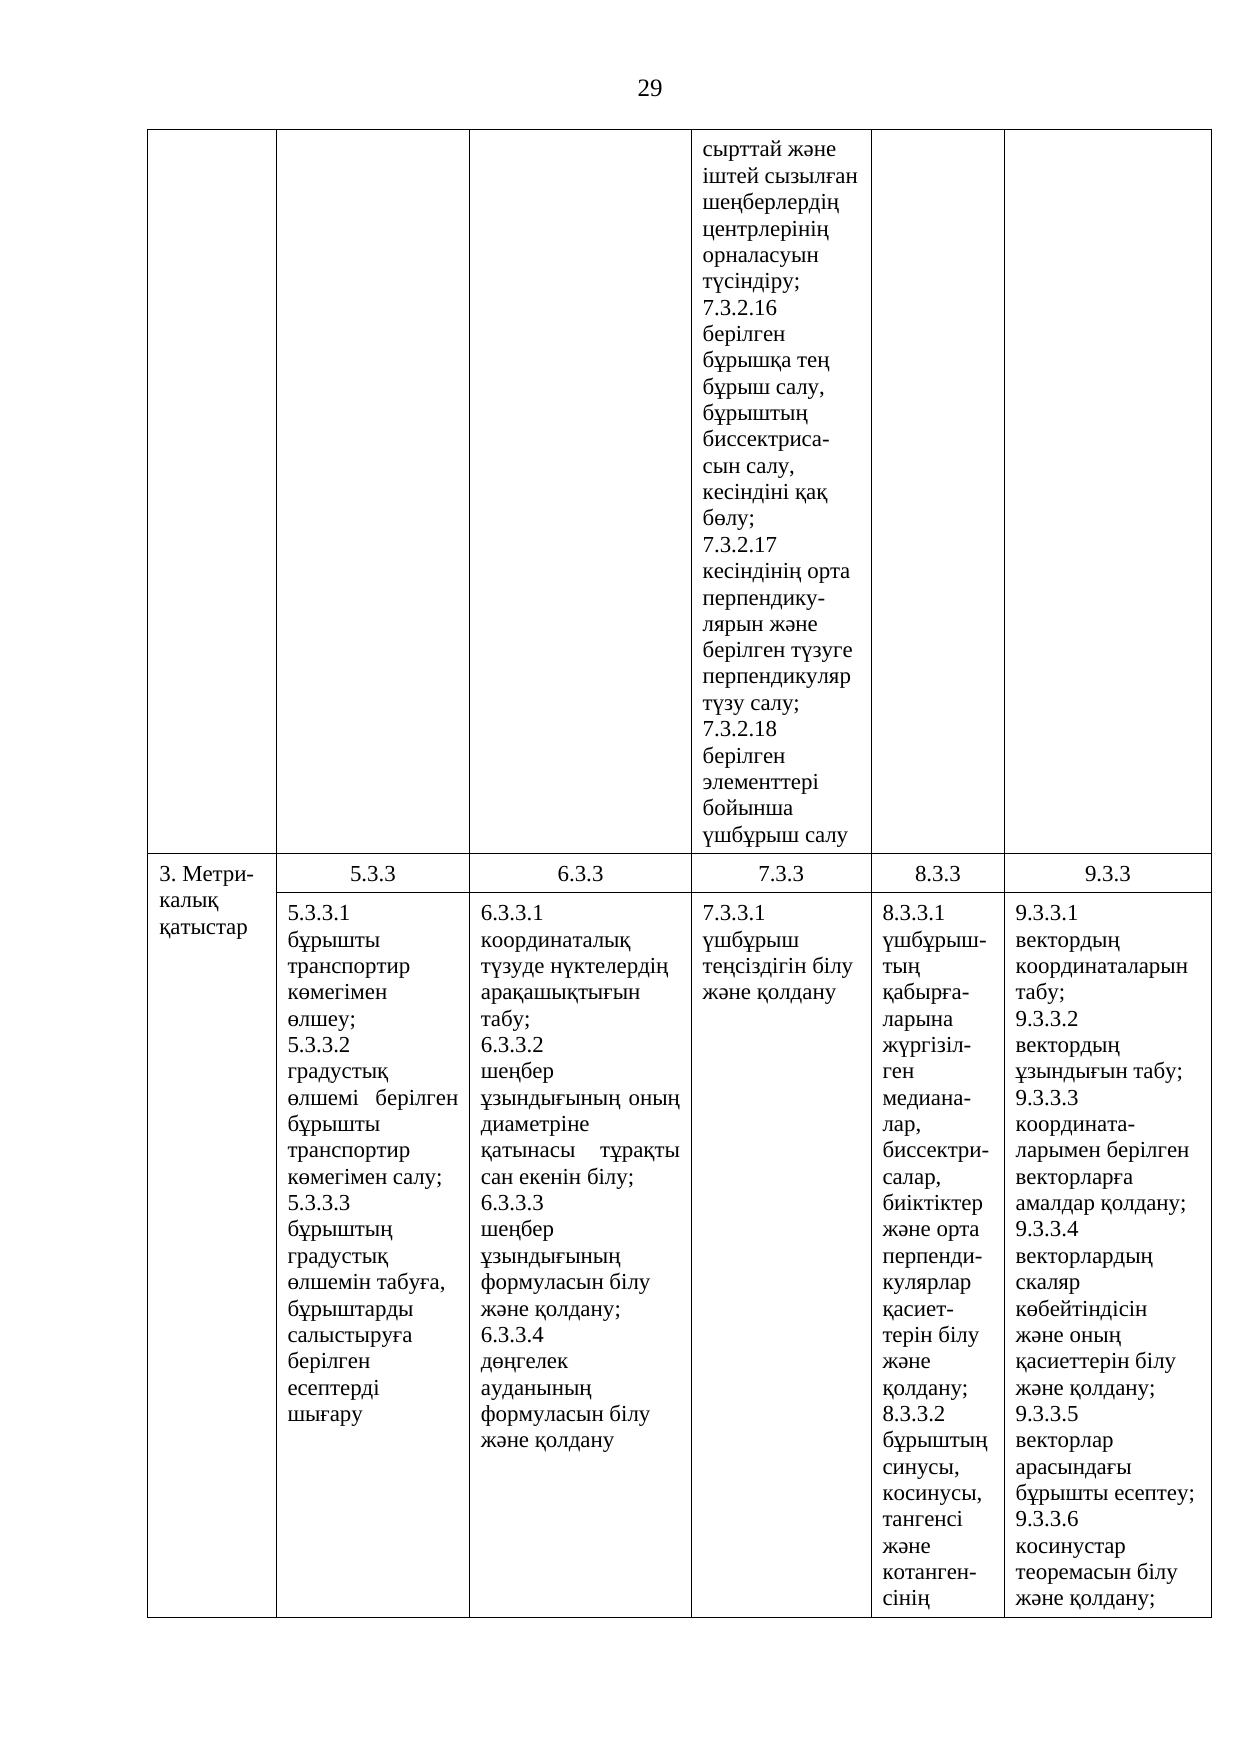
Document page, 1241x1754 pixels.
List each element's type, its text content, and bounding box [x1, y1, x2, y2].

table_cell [277, 893, 469, 1617]
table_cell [692, 130, 871, 853]
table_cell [692, 893, 871, 1617]
table_cell 7.3.3 [692, 854, 871, 892]
table_cell 9.3.3 [1005, 854, 1211, 892]
table_cell 6.3.3 [470, 854, 691, 892]
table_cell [277, 130, 469, 853]
table_cell 8.3.3 [872, 854, 1004, 892]
table_cell [872, 130, 1004, 853]
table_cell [1005, 893, 1211, 1617]
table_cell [470, 893, 691, 1617]
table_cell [1005, 130, 1211, 853]
table_cell 5.3.3 [277, 854, 469, 892]
table_cell 3. Метри-калық қатыстар [148, 854, 276, 1617]
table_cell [872, 893, 1004, 1617]
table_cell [470, 130, 691, 853]
